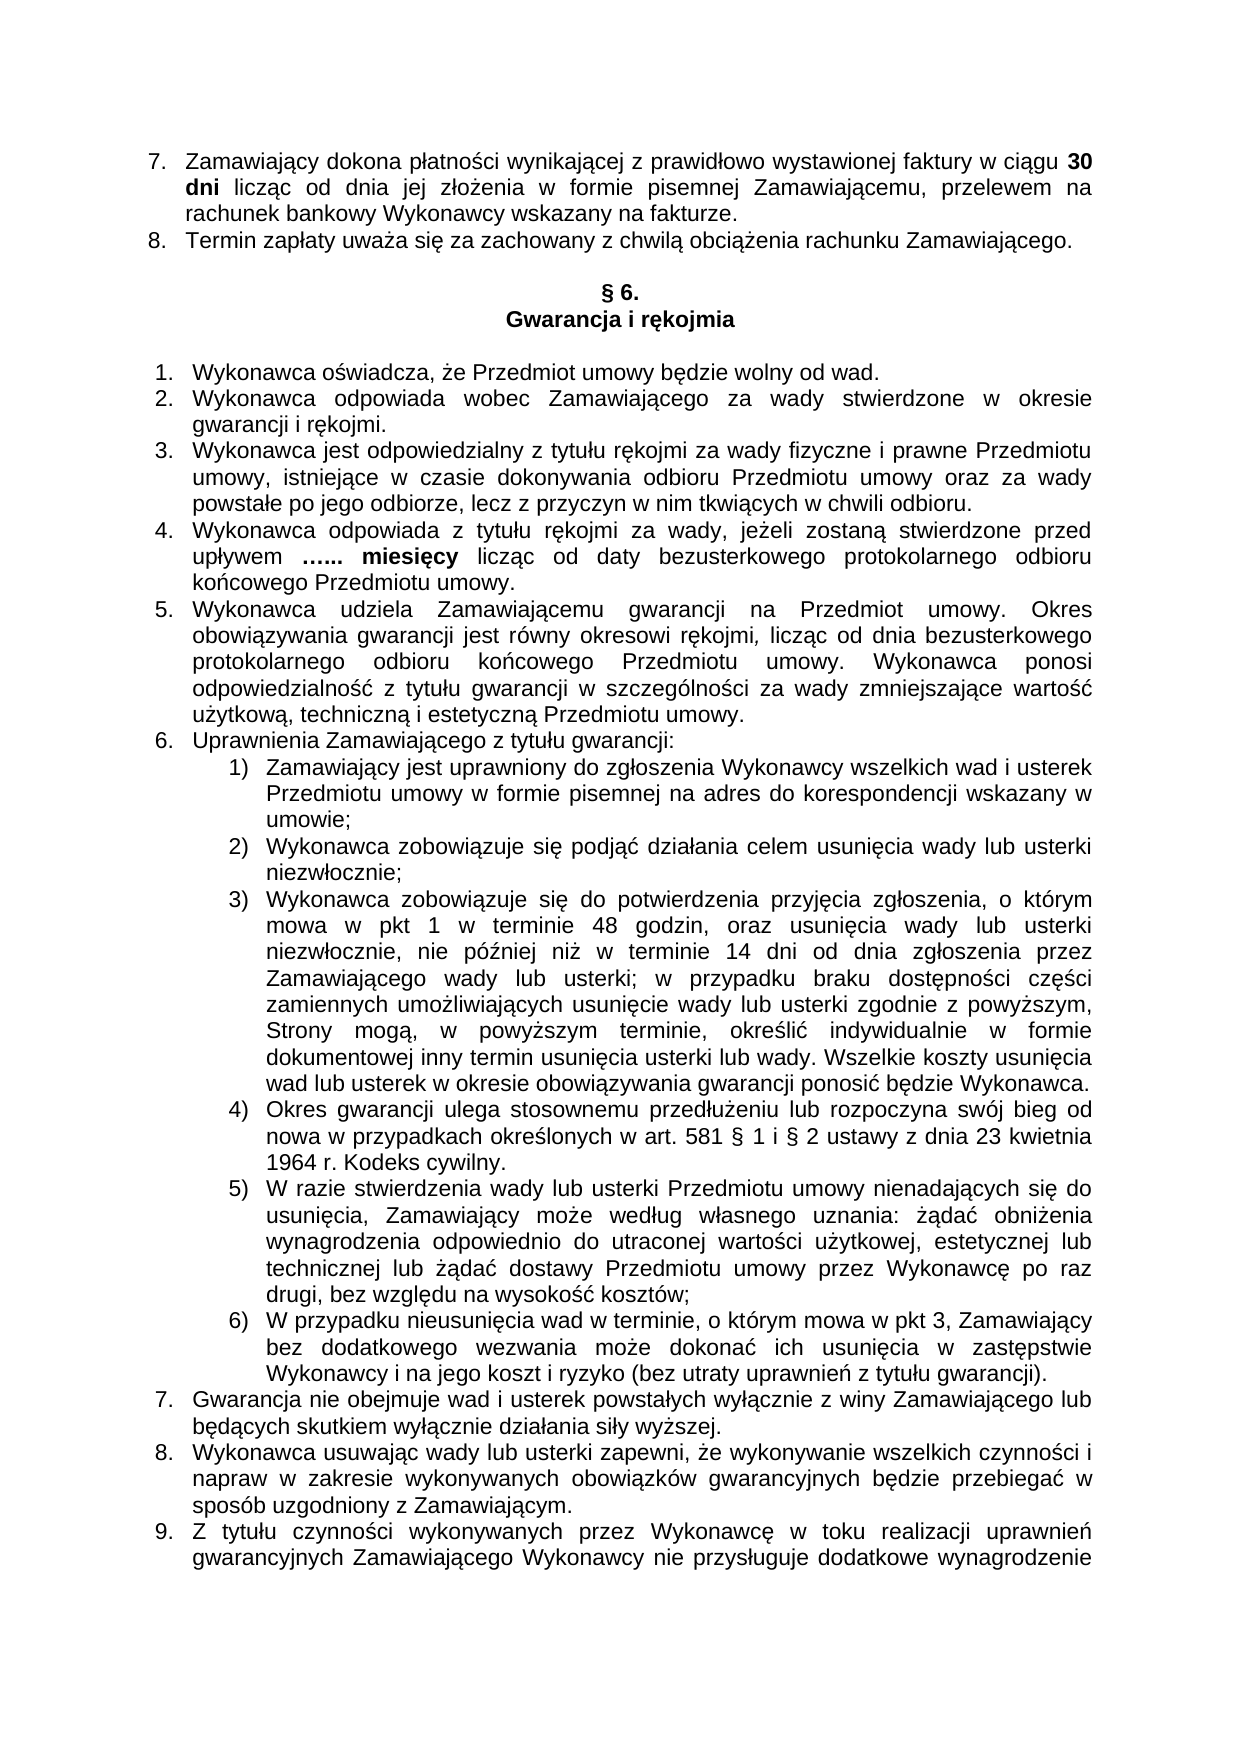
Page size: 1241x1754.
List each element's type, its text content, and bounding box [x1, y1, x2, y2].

list Uprawnienia Zamawiającego z tytułu gwarancji: [154, 727, 1093, 754]
list Termin zapłaty uważa się za zachowany z chwilą obciążenia rachunku Zamawiającego. [148, 227, 1093, 253]
list W razie stwierdzenia wady lub usterki Przedmiotu umowy nienadających się do usunięcia, Zamawiający może według własnego uznania: żądać obniżenia wynagrodzenia odpowiednio do utraconej wartości użytkowej, estetycznej lub technicznej lub żądać dostawy Przedmiotu umowy przez Wykonawcę po raz drugi, bez względu na wysokość kosztów; [228, 1175, 1093, 1307]
list Wykonawca udziela Zamawiającemu gwarancji na Przedmiot umowy. Okres obowiązywania gwarancji jest równy okresowi rękojmi, licząc od dnia bezusterkowego protokolarnego odbioru końcowego Przedmiotu umowy. Wykonawca ponosi odpowiedzialność z tytułu gwarancji w szczególności za wady zmniejszające wartość użytkową, techniczną i estetyczną Przedmiotu umowy. [154, 596, 1093, 727]
list Wykonawca odpowiada z tytułu rękojmi za wady, jeżeli zostaną stwierdzone przed upływem …... miesięcy licząc od daty bezusterkowego protokolarnego odbioru końcowego Przedmiotu umowy. [154, 517, 1093, 596]
list Wykonawca odpowiada wobec Zamawiającego za wady stwierdzone w okresie gwarancji i rękojmi. [154, 385, 1093, 437]
text Gwarancja i rękojmia [148, 306, 1093, 332]
list Gwarancja nie obejmuje wad i usterek powstałych wyłącznie z winy Zamawiającego lub będących skutkiem wyłącznie działania siły wyższej. [154, 1386, 1093, 1439]
list W przypadku nieusunięcia wad w terminie, o którym mowa w pkt 3, Zamawiający bez dodatkowego wezwania może dokonać ich usunięcia w zastępstwie Wykonawcy i na jego koszt i ryzyko (bez utraty uprawnień z tytułu gwarancji). [228, 1307, 1093, 1386]
list Wykonawca zobowiązuje się podjąć działania celem usunięcia wady lub usterki niezwłocznie; [228, 833, 1093, 886]
text § 6. [148, 279, 1093, 306]
list Zamawiający jest uprawniony do zgłoszenia Wykonawcy wszelkich wad i usterek Przedmiotu umowy w formie pisemnej na adres do korespondencji wskazany w umowie; [228, 754, 1093, 833]
list Okres gwarancji ulega stosownemu przedłużeniu lub rozpoczyna swój bieg od nowa w przypadkach określonych w art. 581 § 1 i § 2 ustawy z dnia 23 kwietnia 1964 r. Kodeks cywilny. [228, 1096, 1093, 1175]
list Wykonawca oświadcza, że Przedmiot umowy będzie wolny od wad. [154, 358, 1093, 385]
list Zamawiający dokona płatności wynikającej z prawidłowo wystawionej faktury w ciągu 30 dni licząc od dnia jej złożenia w formie pisemnej Zamawiającemu, przelewem na rachunek bankowy Wykonawcy wskazany na fakturze. [148, 148, 1093, 227]
list Wykonawca usuwając wady lub usterki zapewni, że wykonywanie wszelkich czynności i napraw w zakresie wykonywanych obowiązków gwarancyjnych będzie przebiegać w sposób uzgodniony z Zamawiającym. [154, 1439, 1093, 1518]
list Wykonawca jest odpowiedzialny z tytułu rękojmi za wady fizyczne i prawne Przedmiotu umowy, istniejące w czasie dokonywania odbioru Przedmiotu umowy oraz za wady powstałe po jego odbiorze, lecz z przyczyn w nim tkwiących w chwili odbioru. [154, 437, 1093, 517]
list Wykonawca zobowiązuje się do potwierdzenia przyjęcia zgłoszenia, o którym mowa w pkt 1 w terminie 48 godzin, oraz usunięcia wady lub usterki niezwłocznie, nie później niż w terminie 14 dni od dnia zgłoszenia przez Zamawiającego wady lub usterki; w przypadku braku dostępności części zamiennych umożliwiających usunięcie wady lub usterki zgodnie z powyższym, Strony mogą, w powyższym terminie, określić indywidualnie w formie dokumentowej inny termin usunięcia usterki lub wady. Wszelkie koszty usunięcia wad lub usterek w okresie obowiązywania gwarancji ponosić będzie Wykonawca. [228, 886, 1093, 1096]
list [154, 1518, 1093, 1571]
